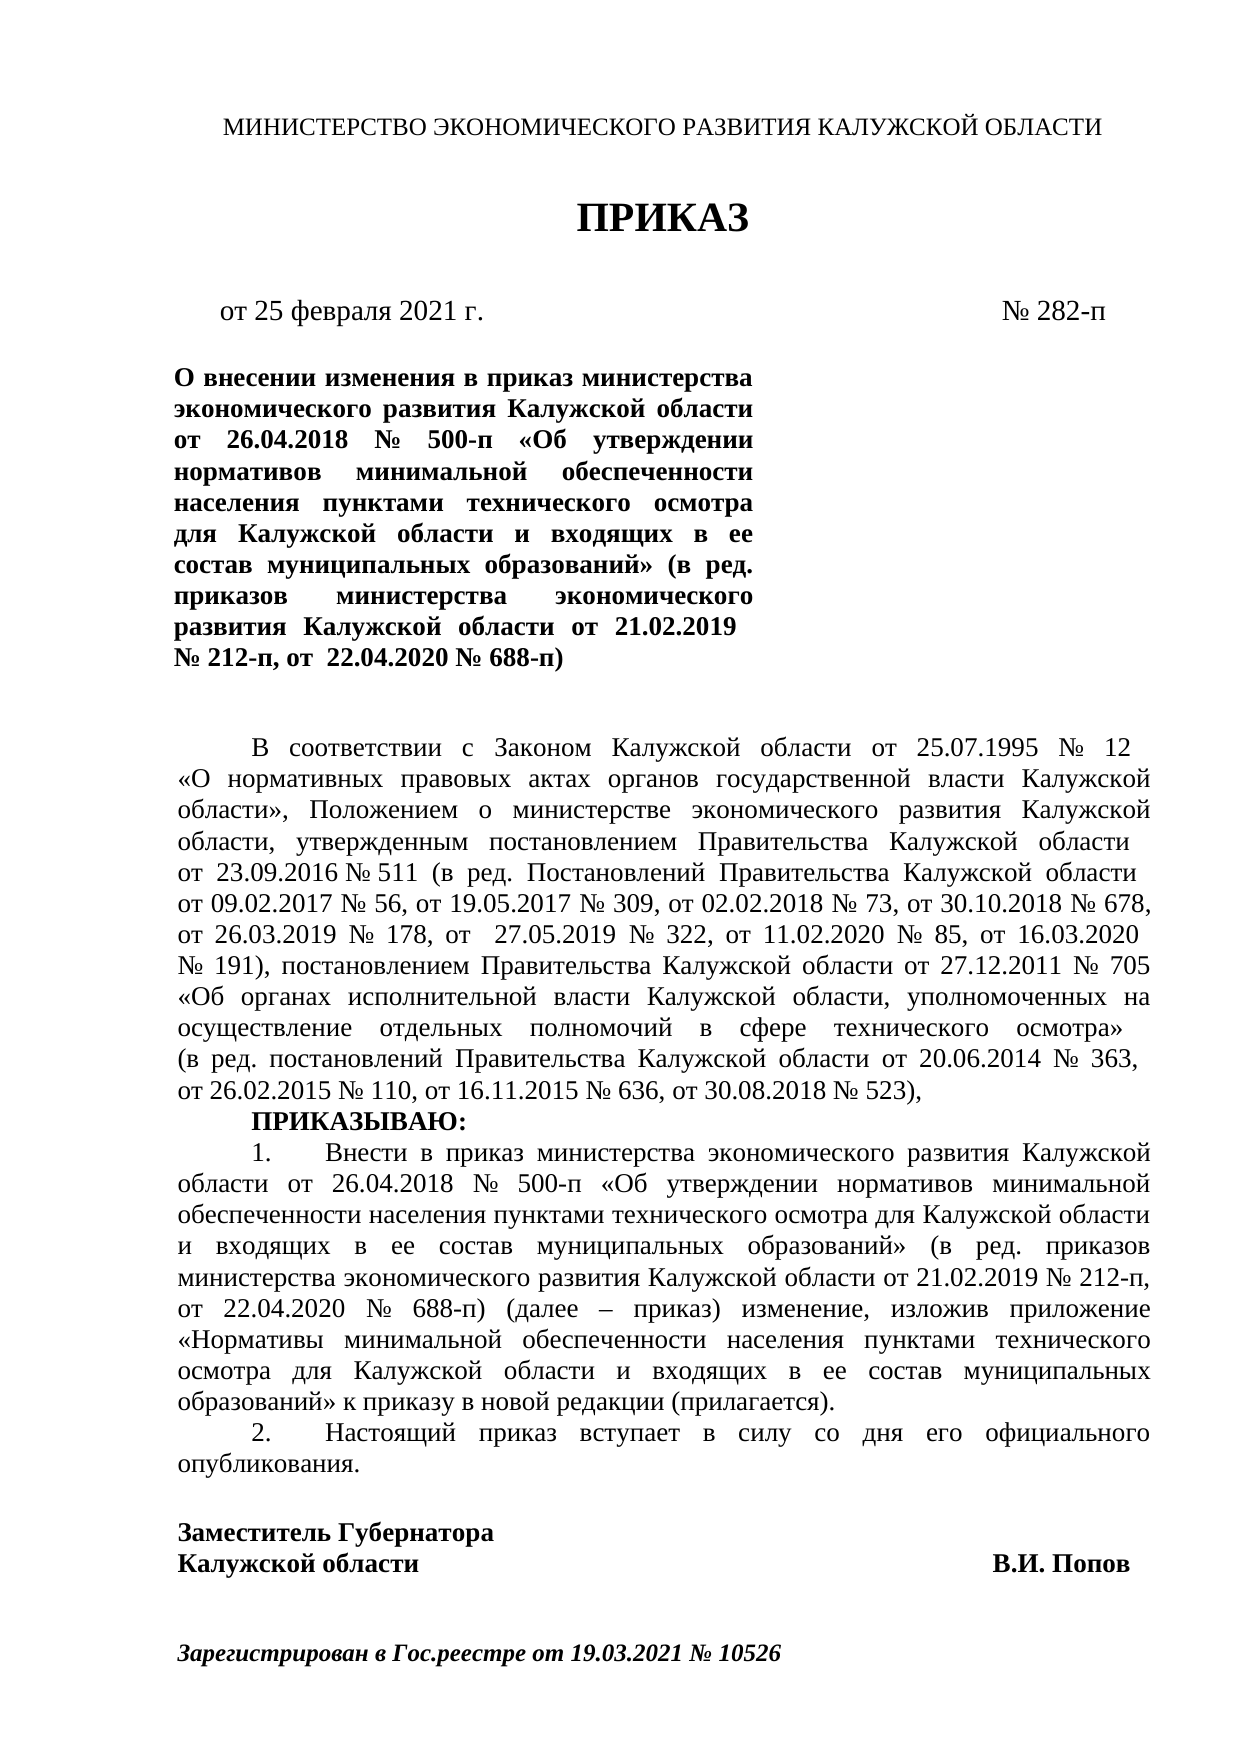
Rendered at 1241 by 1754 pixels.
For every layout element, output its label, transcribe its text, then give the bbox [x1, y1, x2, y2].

text В соответствии с Законом Калужской области от 25.07.1995 № 12 «О нормативных правовых актах органов государственной власти Калужской области», Положением о министерстве экономического развития Калужской области, утвержденным постановлением Правительства Калужской области от 23.09.2016 № 511 (в ред. Постановлений Правительства Калужской области от 09.02.2017 № 56, от 19.05.2017 № 309, от 02.02.2018 № 73, от 30.10.2018 № 678, от 26.03.2019 № 178, от 27.05.2019 № 322, от 11.02.2020 № 85, от 16.03.2020 № 191), постановлением Правительства Калужской области от 27.12.2011 № 705 «Об органах исполнительной власти Калужской области, уполномоченных на осуществление отдельных полномочий в сфере технического осмотра» (в ред. постановлений Правительства Калужской области от 20.06.2014 № 363, от 26.02.2015 № 110, от 16.11.2015 № 636, от 30.08.2018 № 523), [177, 731, 1152, 1105]
text Заместитель Губернатора [177, 1516, 1152, 1547]
text ПРИКАЗ [174, 193, 1152, 241]
list Настоящий приказ вступает в силу со дня его официального опубликования. [177, 1416, 1152, 1479]
text Калужской области В.И. Попов [177, 1547, 1152, 1578]
text МИНИСТЕРСТВО ЭКОНОМИЧЕСКОГО РАЗВИТИЯ КАЛУЖСКОЙ ОБЛАСТИ [174, 105, 1152, 143]
list Внести в приказ министерства экономического развития Калужской области от 26.04.2018 № 500-п «Об утверждении нормативов минимальной обеспеченности населения пунктами технического осмотра для Калужской области и входящих в ее состав муниципальных образований» (в ред. приказов министерства экономического развития Калужской области от 21.02.2019 № 212-п, от 22.04.2020 № 688-п) (далее – приказ) изменение, изложив приложение «Нормативы минимальной обеспеченности населения пунктами технического осмотра для Калужской области и входящих в ее состав муниципальных образований» к приказу в новой редакции (прилагается). [177, 1136, 1152, 1416]
text ПРИКАЗЫВАЮ: [177, 1105, 1152, 1136]
text Зарегистрирован в Гос.реестре от 19.03.2021 № 10526 [177, 1638, 1152, 1667]
text от 25 февраля 2021 г. № 282-п [174, 293, 1152, 327]
